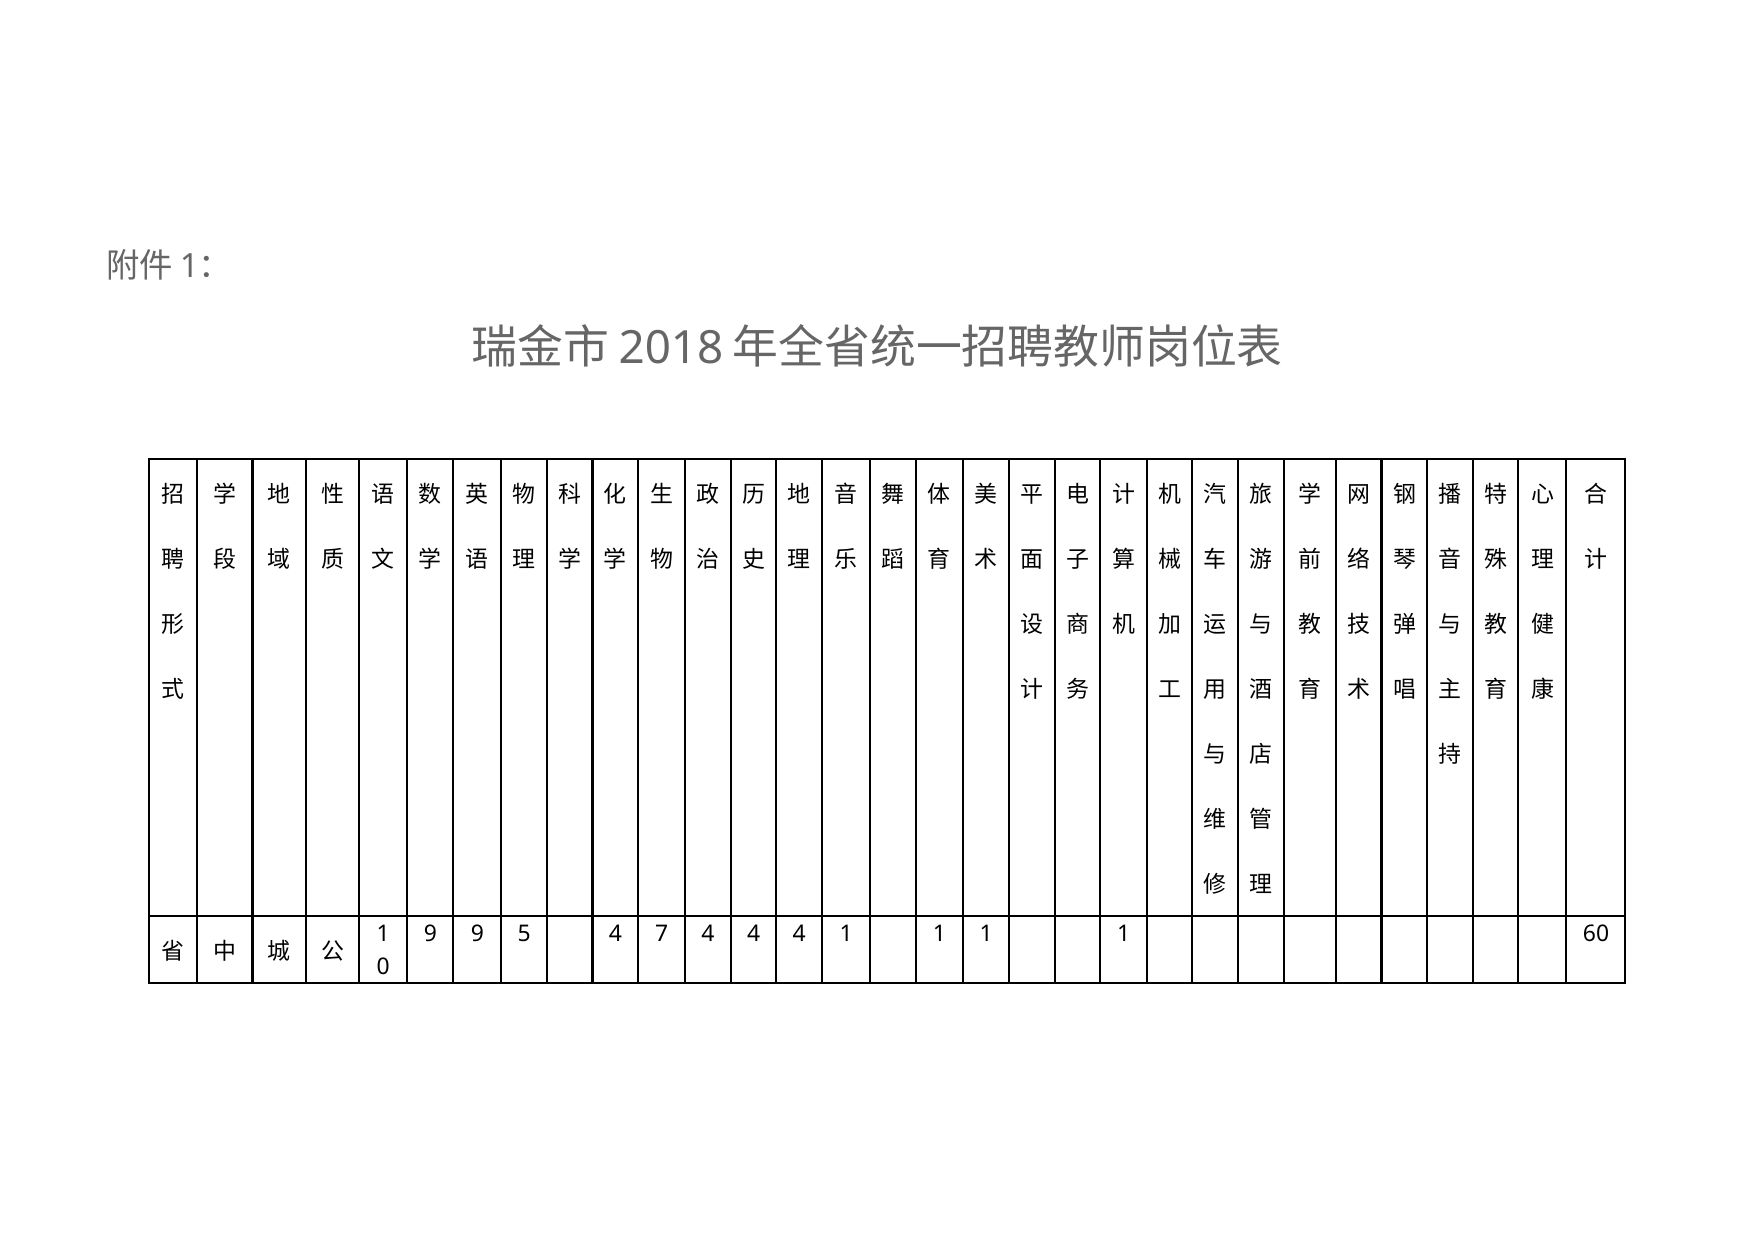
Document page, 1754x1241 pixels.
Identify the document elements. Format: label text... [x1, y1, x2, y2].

table_header 化学 [594, 460, 637, 915]
table_cell 1 [964, 917, 1008, 982]
text 附件1： [106, 230, 1604, 295]
table_header 美术 [964, 460, 1008, 915]
table_header 音乐 [823, 460, 869, 915]
table_header 历史 [732, 460, 775, 915]
table_cell 7 [639, 917, 684, 982]
table_header 体育 [917, 460, 962, 915]
table_cell 9 [454, 917, 500, 982]
table_cell 省统一招聘 [150, 917, 196, 982]
table_cell [1148, 917, 1191, 982]
table_cell 1 [917, 917, 962, 982]
table_cell 9 [408, 917, 452, 982]
table_cell [548, 917, 591, 982]
table_cell 4 [594, 917, 637, 982]
table_cell 4 [686, 917, 730, 982]
table_cell [1337, 917, 1380, 982]
table_cell 4 [732, 917, 775, 982]
table_cell [1428, 917, 1472, 982]
table_header 数学 [408, 460, 452, 915]
table_cell 1 [823, 917, 869, 982]
table_header 语文 [360, 460, 406, 915]
table_header 合计 [1567, 460, 1624, 915]
table_cell [1519, 917, 1565, 982]
table_header 机械加工 [1148, 460, 1191, 915]
table_header 科学 [548, 460, 591, 915]
table_header 学前教育 [1285, 460, 1335, 915]
table_cell 60 [1567, 917, 1624, 982]
table_cell [1056, 917, 1099, 982]
text 瑞金市2018年全省统一招聘教师岗位表 [150, 295, 1604, 393]
table_header 政治 [686, 460, 730, 915]
table_cell [1383, 917, 1426, 982]
table_header 地域 [254, 460, 305, 915]
table_cell [1193, 917, 1237, 982]
table_header 生物 [639, 460, 684, 915]
table_header 招聘 形式 [150, 460, 196, 915]
table_cell [1239, 917, 1283, 982]
table_header 心理健康 [1519, 460, 1565, 915]
table_cell 1 [1101, 917, 1146, 982]
table_header 钢琴弹唱 [1383, 460, 1426, 915]
table_cell [1285, 917, 1335, 982]
table_cell 公办 [307, 917, 358, 982]
table_cell 5 [502, 917, 546, 982]
table_cell [1010, 917, 1054, 982]
table_header 计算机 [1101, 460, 1146, 915]
table_header 英语 [454, 460, 500, 915]
table_cell 城区 [254, 917, 305, 982]
table_cell [1474, 917, 1517, 982]
table_cell 中学 [198, 917, 251, 982]
table_header 电子商务 [1056, 460, 1099, 915]
table_header 学段 [198, 460, 251, 915]
table_cell [871, 917, 915, 982]
table_header 播音与主持 [1428, 460, 1472, 915]
table_header 平面设计 [1010, 460, 1054, 915]
table_cell 4 [777, 917, 821, 982]
table_header 物理 [502, 460, 546, 915]
table_header 特殊教育 [1474, 460, 1517, 915]
table_header 旅游与酒店管理 [1239, 460, 1283, 915]
table_cell 10 [360, 917, 406, 982]
table_header 地理 [777, 460, 821, 915]
table_header 性质 [307, 460, 358, 915]
table_header 汽车运用与维修 [1193, 460, 1237, 915]
table_header 网络技术 [1337, 460, 1380, 915]
table_header 舞蹈 [871, 460, 915, 915]
